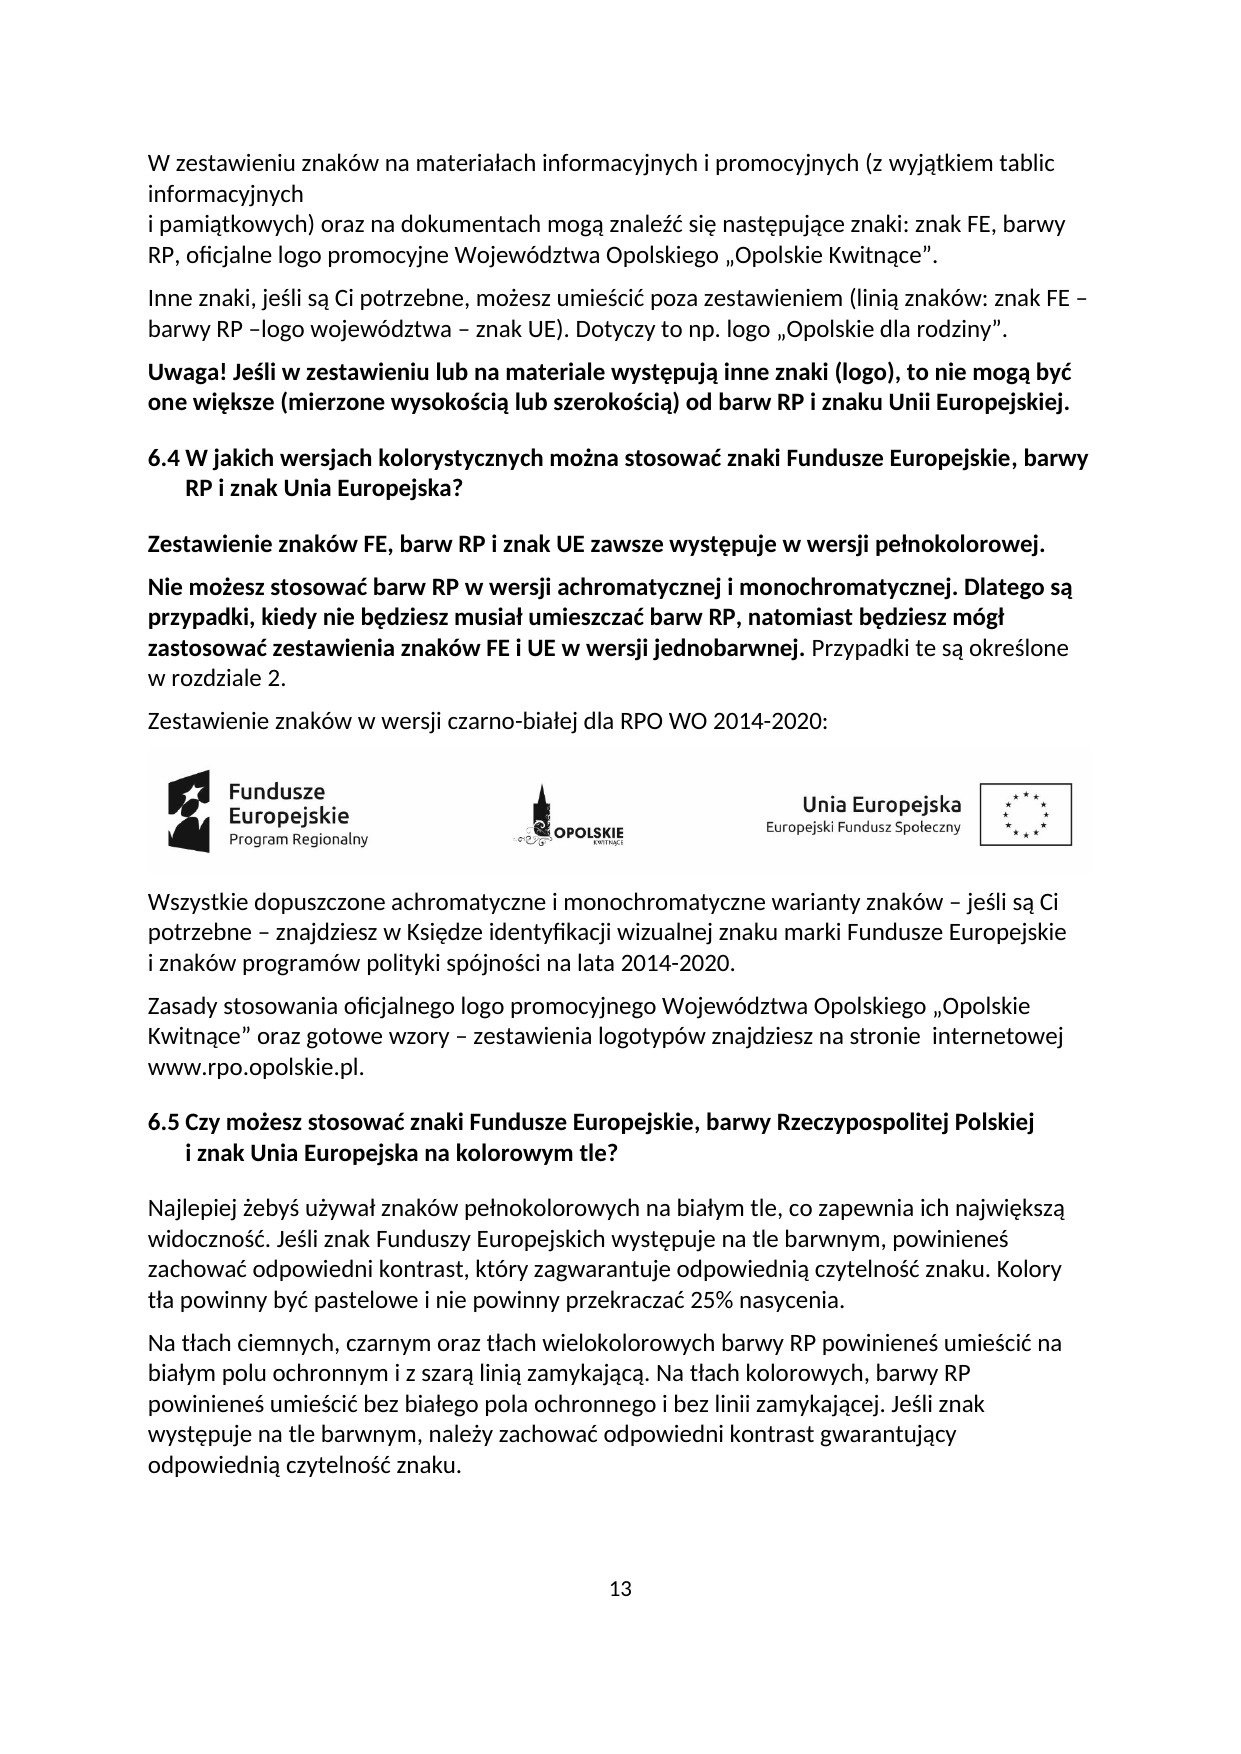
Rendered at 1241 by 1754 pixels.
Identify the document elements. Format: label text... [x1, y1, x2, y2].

text Zestawienie znaków FE, barw RP i znak UE zawsze występuje w wersji pełnokolorowej. [148, 528, 1093, 558]
list W jakich wersjach kolorystycznych można stosować znaki Fundusze Europejskie, barwy RP i znak Unia Europejska? [148, 442, 1093, 503]
text Inne znaki, jeśli są Ci potrzebne, możesz umieścić poza zestawieniem (linią znaków: znak FE – barwy RP –logo województwa – znak UE). Dotyczy to np. logo „Opolskie dla rodziny”. [148, 282, 1093, 343]
text Nie możesz stosować barw RP w wersji achromatycznej i monochromatycznej. Dlatego są przypadki, kiedy nie będziesz musiał umieszczać barw RP, natomiast będziesz mógł zastosować zestawienia znaków FE i UE w wersji jednobarwnej. Przypadki te są określone w rozdziale 2. [148, 571, 1093, 693]
list Czy możesz stosować znaki Fundusze Europejskie, barwy Rzeczypospolitej Polskiej i znak Unia Europejska na kolorowym tle? [148, 1106, 1093, 1167]
text Najlepiej żebyś używał znaków pełnokolorowych na białym tle, co zapewnia ich największą widoczność. Jeśli znak Funduszy Europejskich występuje na tle barwnym, powinieneś zachować odpowiedni kontrast, który zagwarantuje odpowiednią czytelność znaku. Kolory tła powinny być pastelowe i nie powinny przekraczać 25% nasycenia. [148, 1192, 1093, 1314]
text Uwaga! Jeśli w zestawieniu lub na materiale występują inne znaki (logo), to nie mogą być one większe (mierzone wysokością lub szerokością) od barw RP i znaku Unii Europejskiej. [148, 356, 1093, 417]
text W zestawieniu znaków na materiałach informacyjnych i promocyjnych (z wyjątkiem tablic informacyjnych i pamiątkowych) oraz na dokumentach mogą znaleźć się następujące znaki: znak FE, barwy RP, oficjalne logo promocyjne Województwa Opolskiego „Opolskie Kwitnące”. [148, 148, 1093, 270]
text Wszystkie dopuszczone achromatyczne i monochromatyczne warianty znaków – jeśli są Ci potrzebne – znajdziesz w Księdze identyfikacji wizualnej znaku marki Fundusze Europejskie i znaków programów polityki spójności na lata 2014-2020. [148, 886, 1093, 977]
text Zasady stosowania oficjalnego logo promocyjnego Województwa Opolskiego „Opolskie Kwitnące” oraz gotowe wzory – zestawienia logotypów znajdziesz na stronie internetowej www.rpo.opolskie.pl. [148, 990, 1093, 1081]
text Zestawienie znaków w wersji czarno-białej dla RPO WO 2014-2020: [148, 705, 1093, 736]
picture [147, 748, 1093, 874]
text Na tłach ciemnych, czarnym oraz tłach wielokolorowych barwy RP powinieneś umieścić na białym polu ochronnym i z szarą linią zamykającą. Na tłach kolorowych, barwy RP powinieneś umieścić bez białego pola ochronnego i bez linii zamykającej. Jeśli znak występuje na tle barwnym, należy zachować odpowiedni kontrast gwarantujący odpowiednią czytelność znaku. [148, 1327, 1093, 1479]
